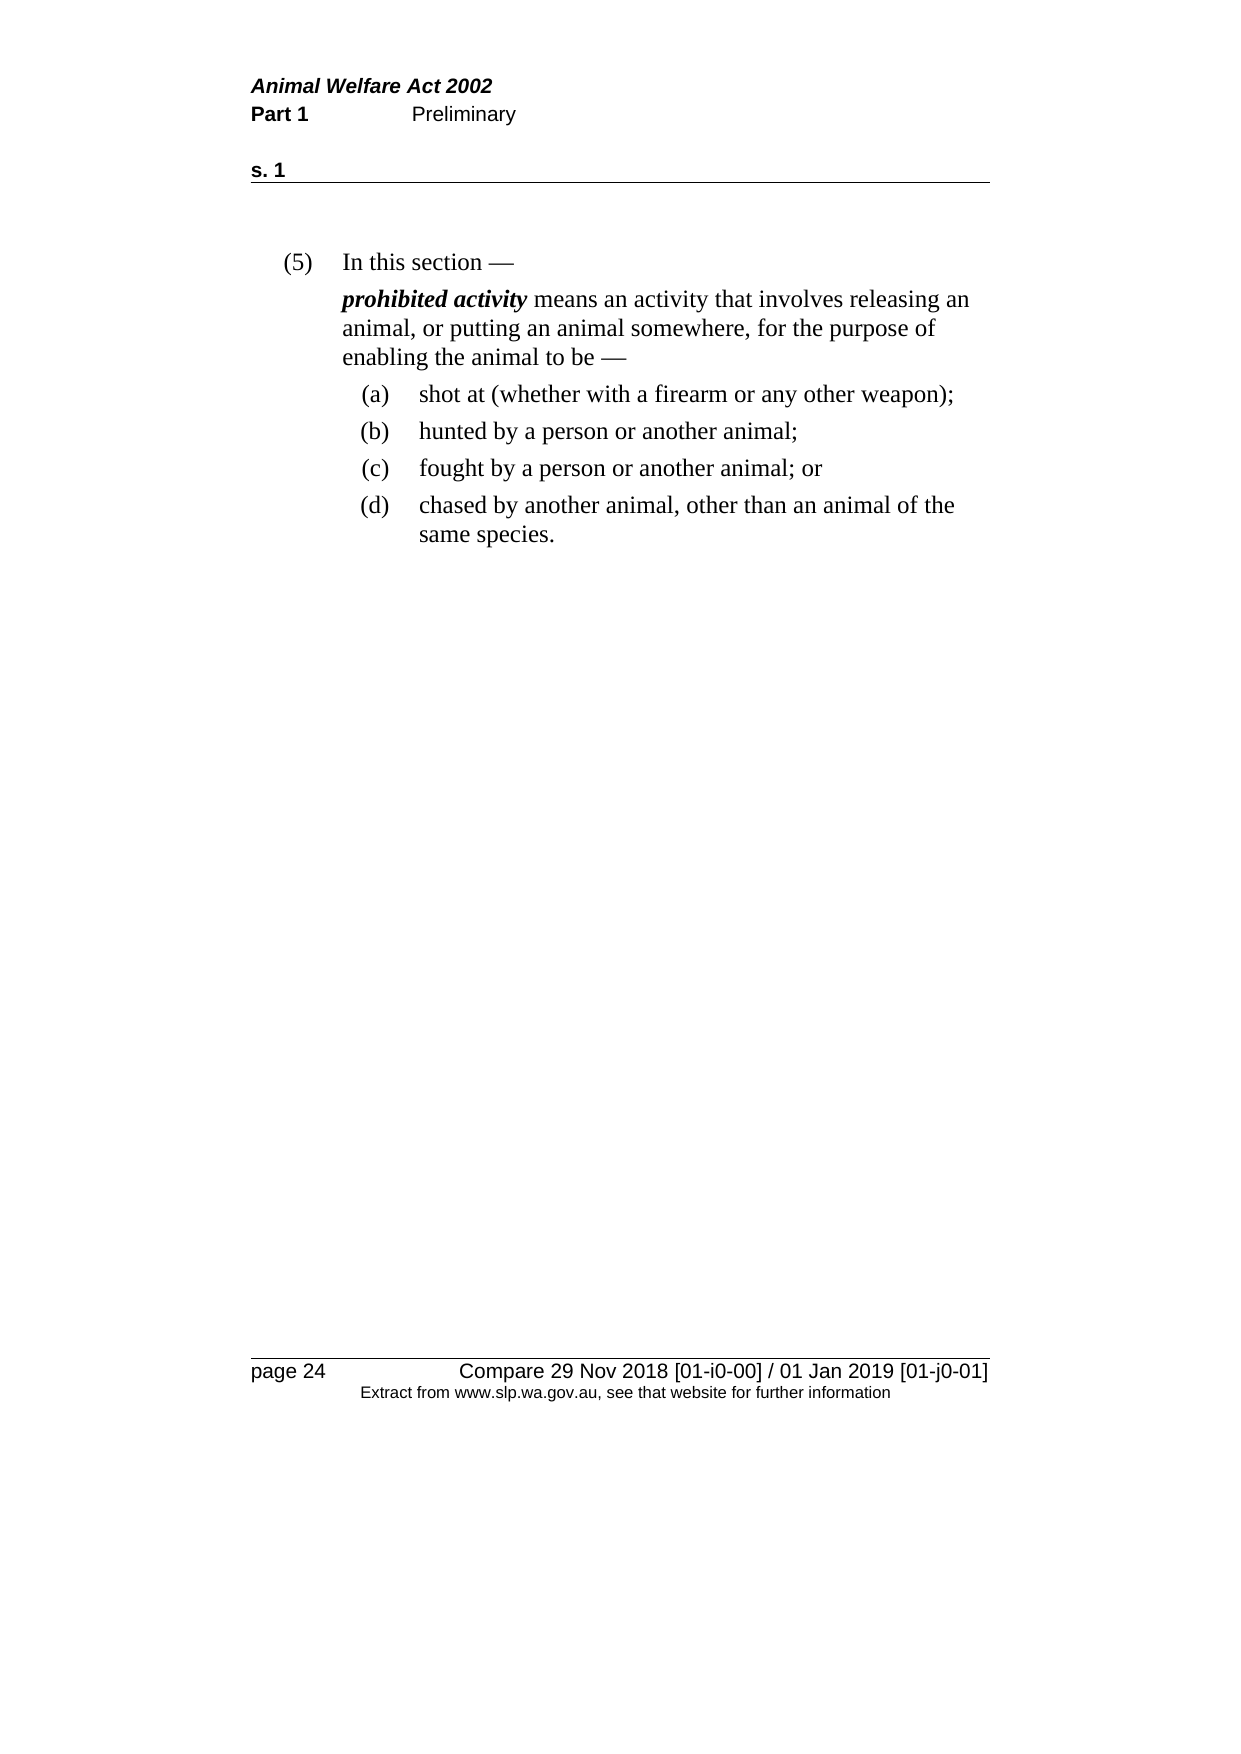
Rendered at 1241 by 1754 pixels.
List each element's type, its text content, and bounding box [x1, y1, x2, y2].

text (b) hunted by a person or another animal; [251, 416, 990, 445]
text (5) In this section — [251, 247, 990, 276]
text prohibited activity means an activity that involves releasing an animal, or putting an animal somewhere, for the purpose of enabling the animal to be — [251, 284, 990, 371]
text (a) shot at (whether with a firearm or any other weapon); [251, 379, 990, 408]
text (c) fought by a person or another animal; or [251, 453, 990, 482]
text (d) chased by another animal, other than an animal of the same species. [251, 490, 990, 548]
